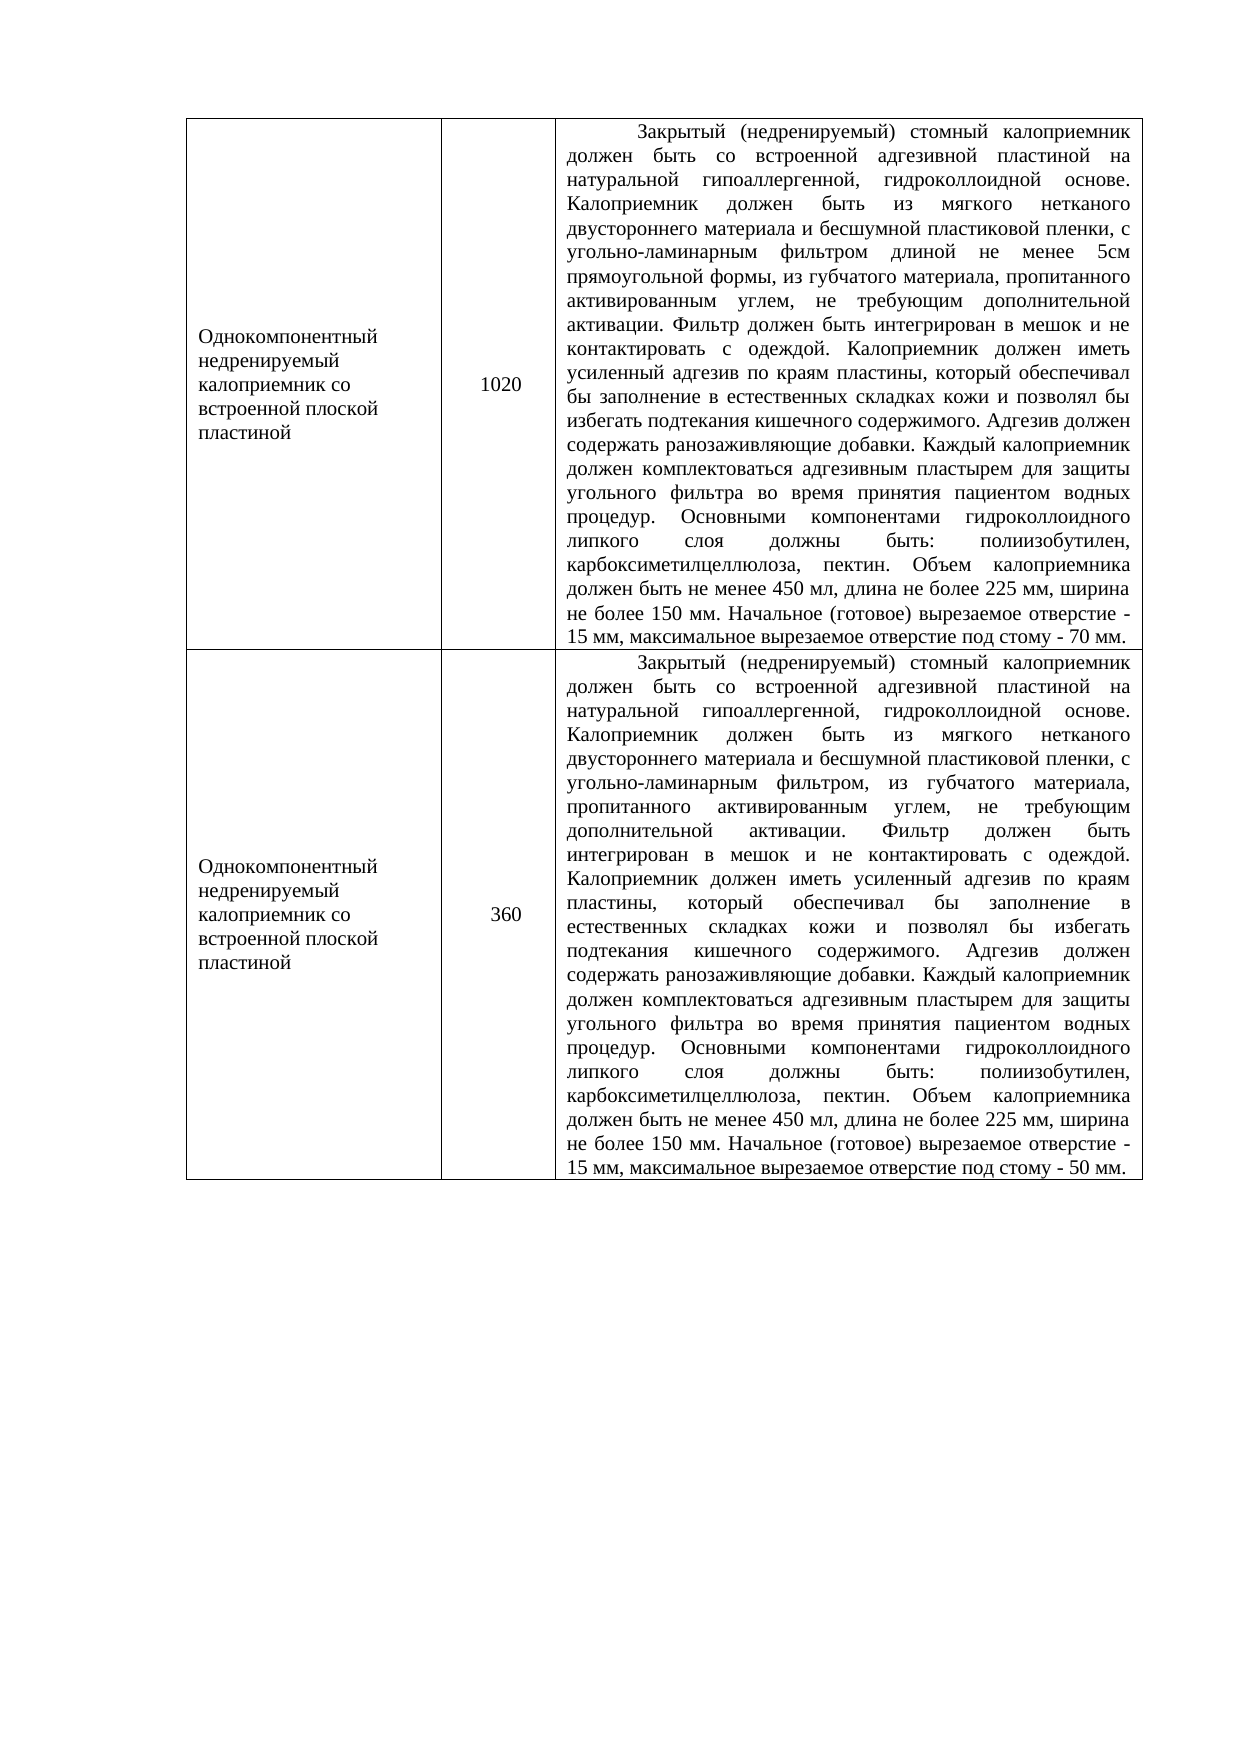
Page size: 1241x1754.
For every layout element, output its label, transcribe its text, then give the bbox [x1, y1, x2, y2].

table_cell Закрытый (недренируемый) стомный калоприемник должен быть со встроенной адгезивной пластиной на натуральной гипоаллергенной, гидроколлоидной основе. Калоприемник должен быть из мягкого нетканого двустороннего материала и бесшумной пластиковой пленки, с угольно-ламинарным фильтром длиной не менее 5см прямоугольной формы, из губчатого материала, пропитанного активированным углем, не требующим дополнительной активации. Фильтр должен быть интегрирован в мешок и не контактировать с одеждой. Калоприемник должен иметь усиленный адгезив по краям пластины, который обеспечивал бы заполнение в естественных складках кожи и позволял бы избегать подтекания кишечного содержимого. Адгезив должен содержать ранозаживляющие добавки. Каждый калоприемник должен комплектоваться адгезивным пластырем для защиты угольного фильтра во время принятия пациентом водных процедур. Основными компонентами гидроколлоидного липкого слоя должны быть: полиизобутилен, карбоксиметилцеллюлоза, пектин. Объем калоприемника должен быть не менее 450 мл, длина не более , ширина не более . Начальное (готовое) вырезаемое отверстие - , максимальное вырезаемое отверстие под стому - . [556, 119, 1142, 648]
table_cell Закрытый (недренируемый) стомный калоприемник должен быть со встроенной адгезивной пластиной на натуральной гипоаллергенной, гидроколлоидной основе. Калоприемник должен быть из мягкого нетканого двустороннего материала и бесшумной пластиковой пленки, с угольно-ламинарным фильтром, из губчатого материала, пропитанного активированным углем, не требующим дополнительной активации. Фильтр должен быть интегрирован в мешок и не контактировать с одеждой. Калоприемник должен иметь усиленный адгезив по краям пластины, который обеспечивал бы заполнение в естественных складках кожи и позволял бы избегать подтекания кишечного содержимого. Адгезив должен содержать ранозаживляющие добавки. Каждый калоприемник должен комплектоваться адгезивным пластырем для защиты угольного фильтра во время принятия пациентом водных процедур. Основными компонентами гидроколлоидного липкого слоя должны быть: полиизобутилен, карбоксиметилцеллюлоза, пектин. Объем калоприемника должен быть не менее 450 мл, длина не более , ширина не более . Начальное (готовое) вырезаемое отверстие - , максимальное вырезаемое отверстие под стому - . [556, 650, 1142, 1179]
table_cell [187, 119, 441, 648]
table_cell Однокомпонентный недренируемый калоприемник со встроенной плоской пластиной [187, 650, 441, 1179]
table_cell 360 [442, 650, 555, 1179]
table_cell 1020 [442, 119, 555, 648]
